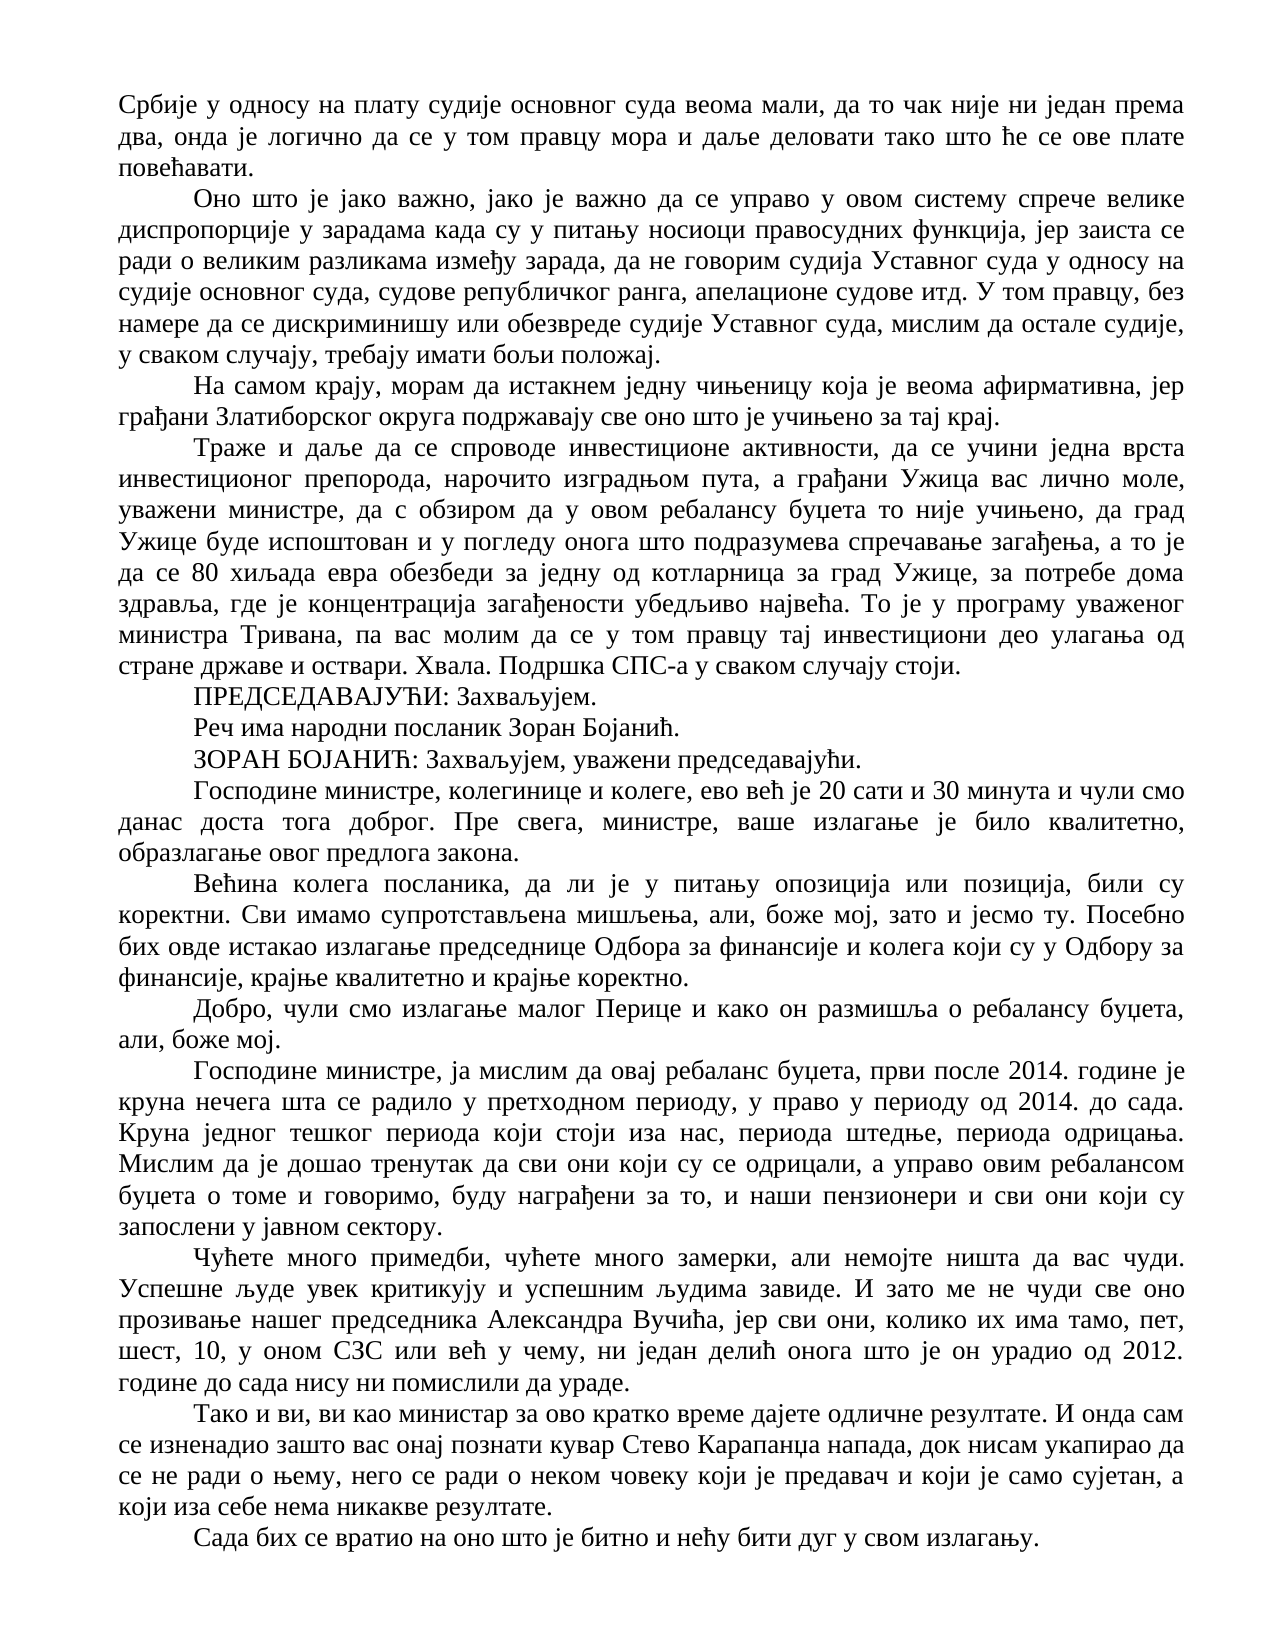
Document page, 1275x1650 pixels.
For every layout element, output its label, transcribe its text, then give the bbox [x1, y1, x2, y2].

text Реч има народни посланик Зоран Бојанић. [118, 712, 1186, 743]
text Траже и даље да се спроводе инвестиционе активности, да се учини једна врста инвестиционог препорода, нарочито изградњом пута, а грађани Ужица вас лично моле, уважени министре, да с обзиром да у овом ребалансу буџета то није учињено, да град Ужице буде испоштован и у погледу онога што подразумева спречавање загађења, а то је да се 80 хиљада евра обезбеди за једну од котларница за град Ужице, за потребе дома здравља, где је концентрација загађености убедљиво највећа. То је у програму уваженог министра Тривана, па вас молим да се у том правцу тај инвестициони део улагања од стране државе и оствари. Хвала. Подршка СПС-а у сваком случају стоји. [118, 431, 1186, 680]
text Већина колега посланика, да ли је у питању опозиција или позиција, били су коректни. Сви имамо супротстављена мишљења, али, боже мој, зато и јесмо ту. Посебно бих овде истакао излагање председнице Одбора за финансије и колега који су у Одбору за финансије, крајње квалитетно и крајње коректно. [118, 867, 1186, 992]
text Добро, чули смо излагање малог Перице и како он размишља о ребалансу буџета, али, боже мој. [118, 992, 1186, 1054]
text Чућете много примедби, чућете много замерки, али немојте ништа да вас чуди. Успешне људе увек критикују и успешним људима завиде. И зато ме не чуди све оно прозивање нашег председника Александра Вучића, јер сви они, колико их има тамо, пет, шест, 10, у оном СЗС или већ у чему, ни један делић онога што је он урадио од 2012. године до сада нису ни помислили да ураде. [118, 1241, 1186, 1397]
text Господине министре, колегинице и колеге, ево већ је 20 сати и 30 минута и чули смо данас доста тога доброг. Пре свега, министре, ваше излагање је било квалитетно, образлагање овог предлога закона. [118, 774, 1186, 867]
text Тако и ви, ви као министар за ово кратко време дајете одличне резултате. И онда сам се изненадио зашто вас онај познати кувар Стево Карапанџа напада, док нисам укапирао да се не ради о њему, него се ради о неком човеку који је предавач и који је само сујетан, а који иза себе нема никакве резултате. [118, 1397, 1186, 1521]
text На самом крају, морам да истакнем једну чињеницу која је веома афирмативна, јер грађани Златиборског округа подржавају све оно што је учињено за тај крај. [118, 369, 1186, 431]
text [118, 89, 1186, 182]
text Сада бих се вратио на оно што је битно и нећу бити дуг у свом излагању. [118, 1521, 1186, 1552]
text ЗОРАН БОЈАНИЋ: Захваљујем, уважени председавајући. [118, 743, 1186, 774]
text Господине министре, ја мислим да овај ребаланс буџета, први после 2014. године је круна нечега шта се радило у претходном периоду, у право у периоду од 2014. до сада. Круна једног тешког периода који стоји иза нас, периода штедње, периода одрицања. Мислим да је дошао тренутак да сви они који су се одрицали, а управо овим ребалансом буџета о томе и говоримо, буду награђени за то, и наши пензионери и сви они који су запослени у јавном сектору. [118, 1054, 1186, 1241]
text Оно што је јако важно, јако је важно да се управо у овом систему спрече велике диспропорције у зарадама када су у питању носиоци правосудних функција, јер заиста се ради о великим разликама између зарада, да не говорим судија Уставног суда у односу на судије основног суда, судове републичког ранга, апелационе судове итд. У том правцу, без намере да се дискриминишу или обезвреде судије Уставног суда, мислим да остале судије, у сваком случају, требају имати бољи положај. [118, 182, 1186, 369]
text ПРЕДСЕДАВАЈУЋИ: Захваљујем. [118, 680, 1186, 712]
